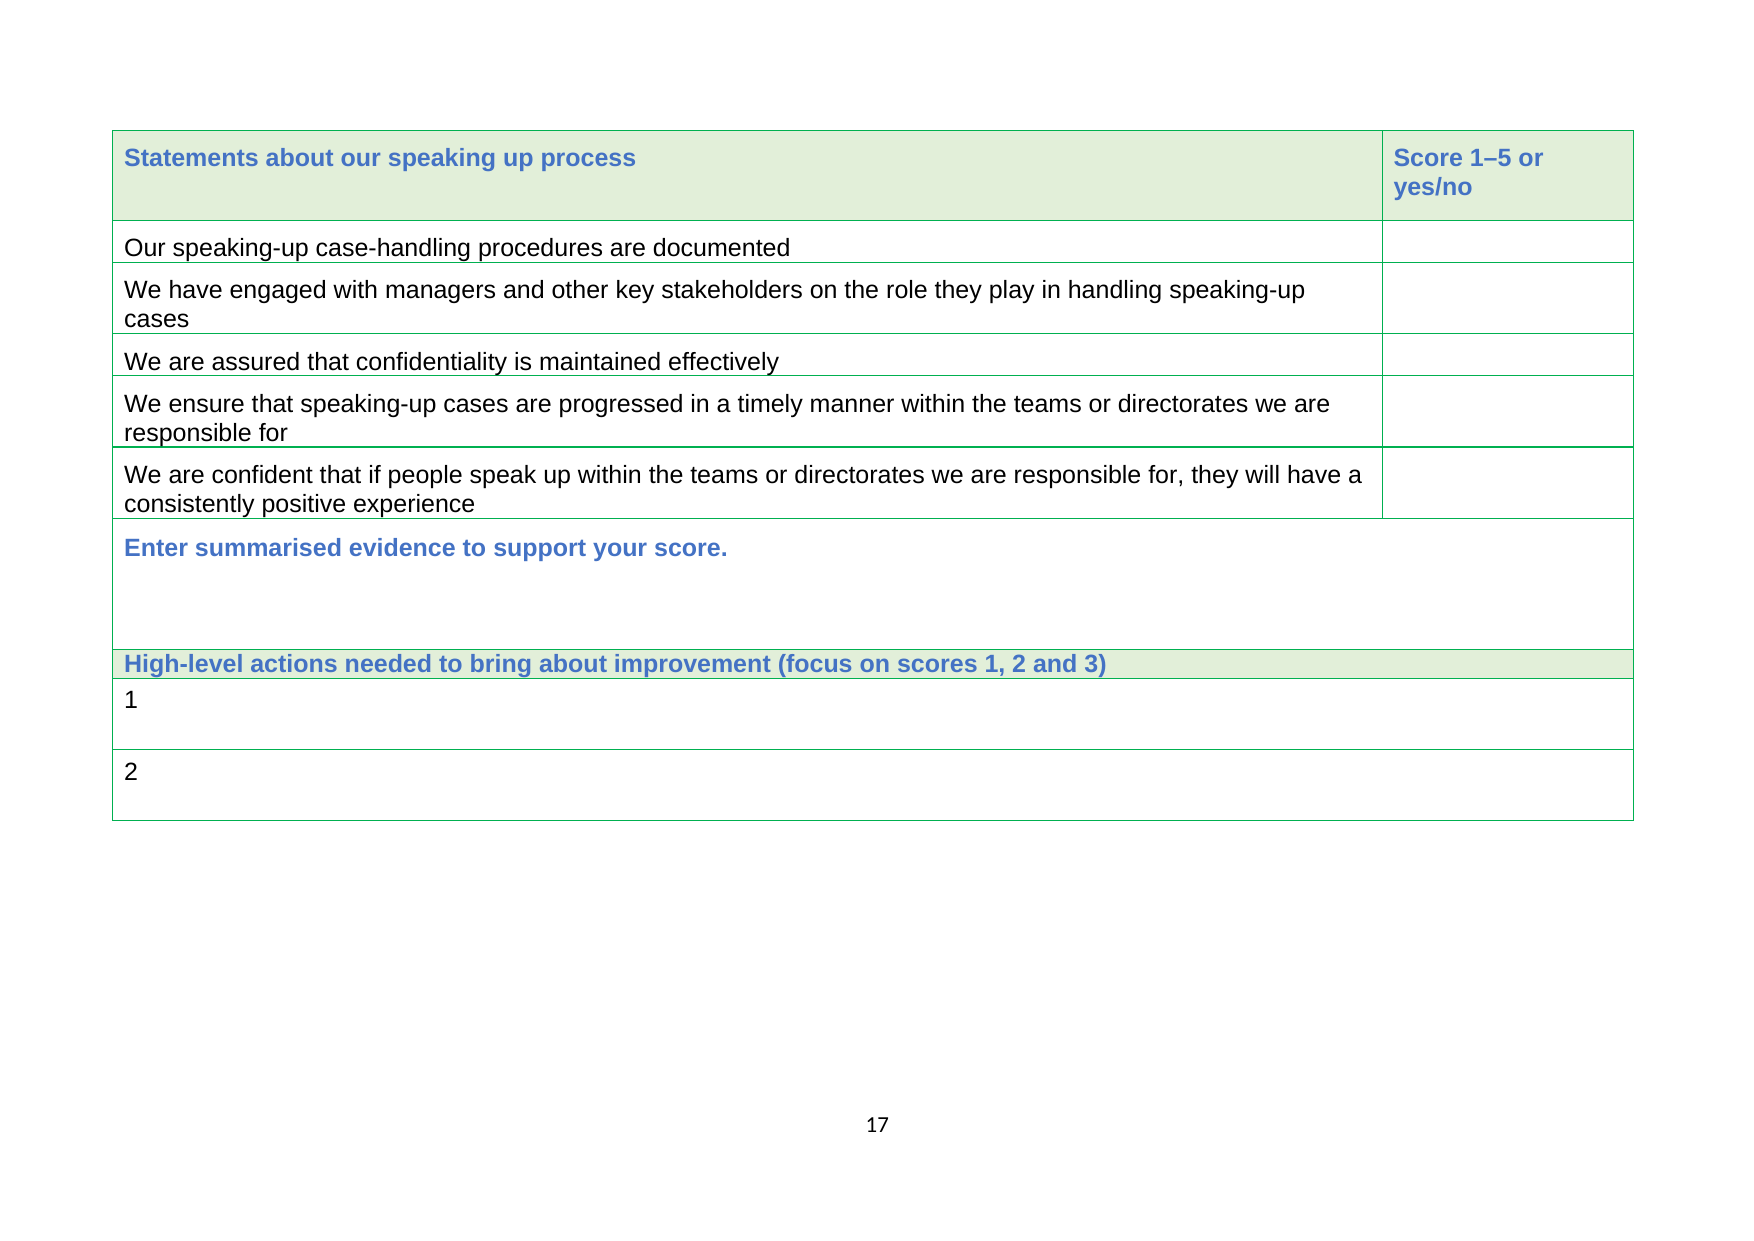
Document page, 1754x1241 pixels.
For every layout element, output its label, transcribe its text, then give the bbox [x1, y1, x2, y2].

table_cell We are confident that if people speak up within the teams or directorates we are responsible for, they will have a consistently positive experience [113, 448, 1382, 517]
table_cell 1 [113, 679, 1633, 749]
table_cell [1383, 334, 1633, 375]
table_cell Our speaking-up case-handling procedures are documented [113, 221, 1382, 262]
table_cell We ensure that speaking-up cases are progressed in a timely manner within the teams or directorates we are responsible for [113, 376, 1382, 446]
table_cell We are assured that confidentiality is maintained effectively [113, 334, 1382, 375]
table_cell [1383, 263, 1633, 333]
table_header Statements about our speaking up process [113, 131, 1382, 220]
table_cell 2 [113, 750, 1633, 820]
table_cell [1383, 448, 1633, 517]
table_cell High-level actions needed to bring about improvement (focus on scores 1, 2 and 3) [113, 650, 1633, 678]
table_cell [1383, 376, 1633, 446]
table_cell We have engaged with managers and other key stakeholders on the role they play in handling speaking-up cases [113, 263, 1382, 333]
table_cell [1383, 221, 1633, 262]
table_cell Enter summarised evidence to support your score. [113, 519, 1633, 648]
table_header Score 1–5 or yes/no [1383, 131, 1633, 220]
